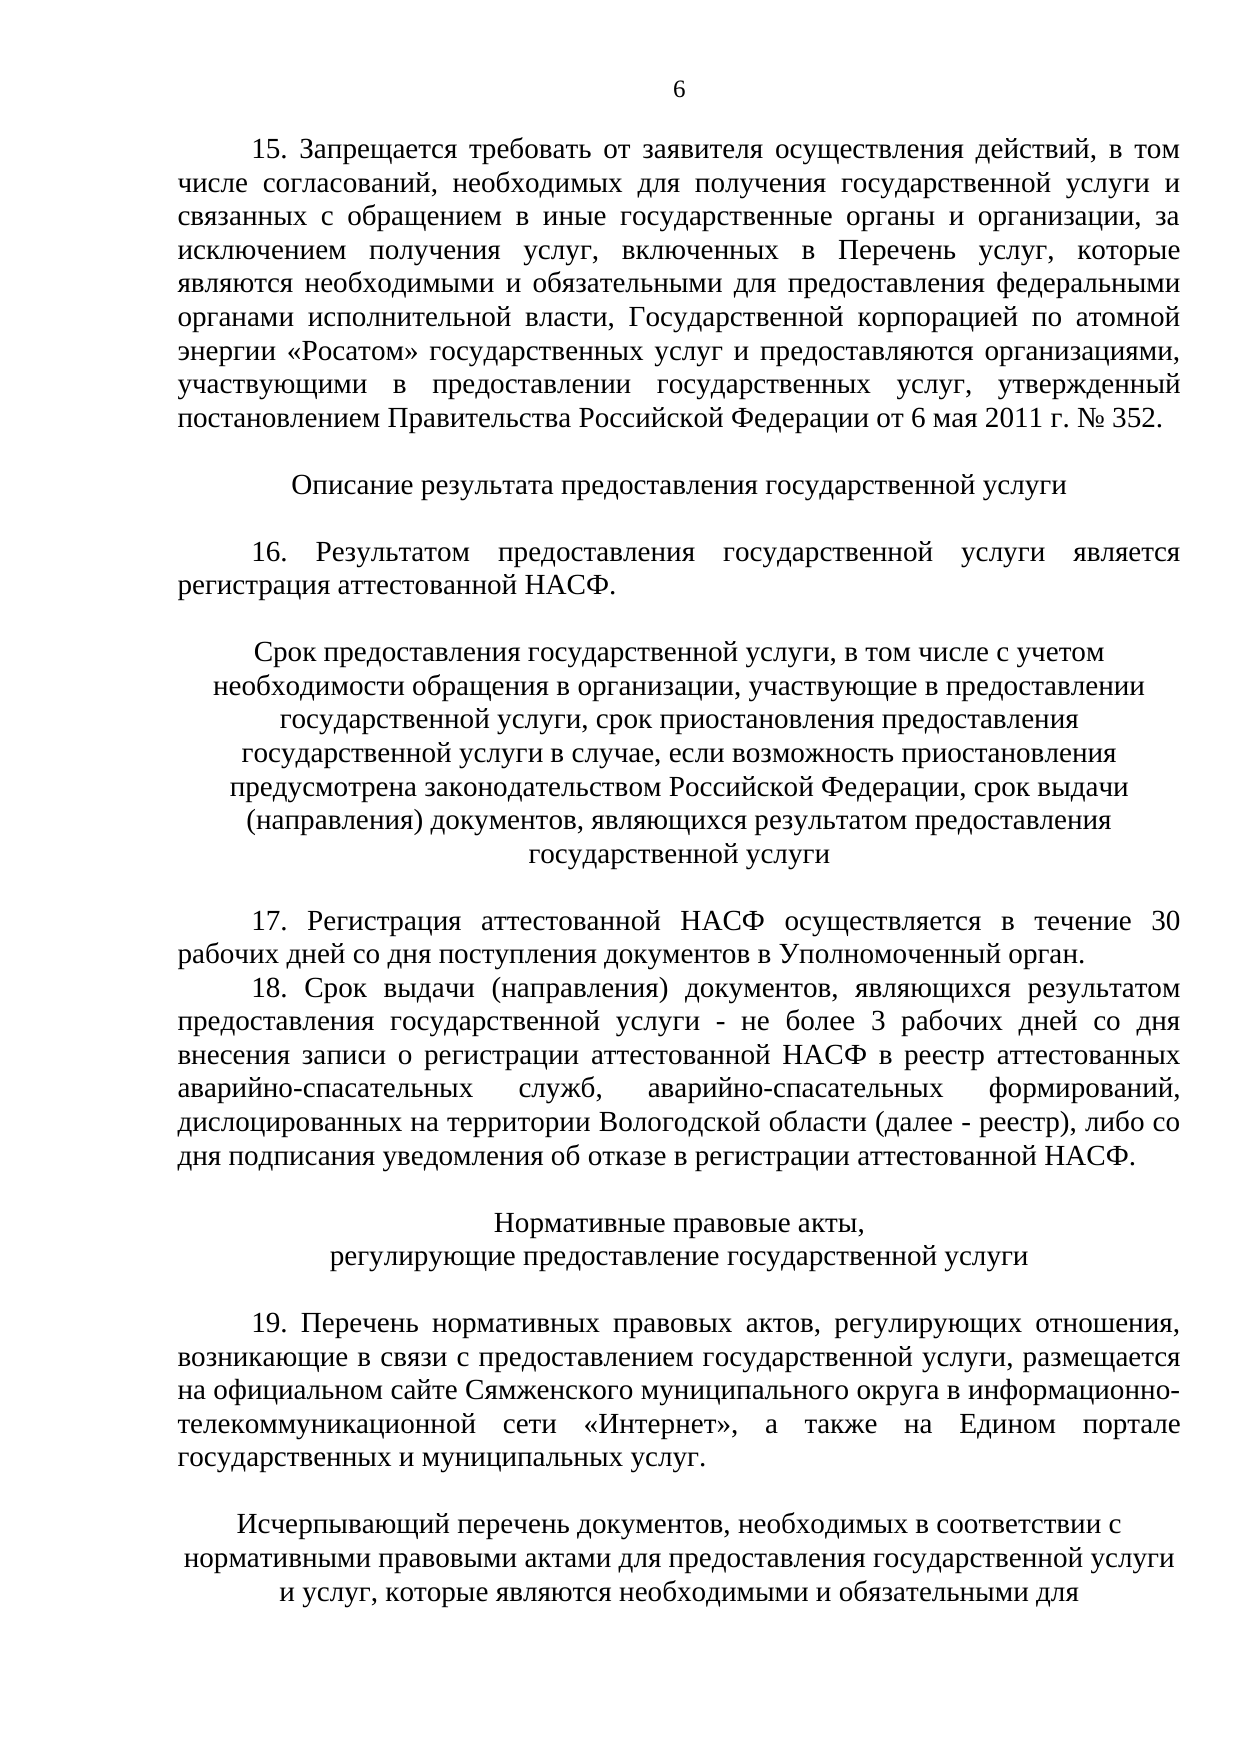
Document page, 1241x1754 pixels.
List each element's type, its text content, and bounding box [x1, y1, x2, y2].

text 17. Регистрация аттестованной НАСФ осуществляется в течение 30 рабочих дней со дня поступления документов в Уполномоченный орган. [177, 903, 1181, 970]
text Срок предоставления государственной услуги, в том числе с учетом необходимости обращения в организации, участвующие в предоставлении государственной услуги, срок приостановления предоставления государственной услуги в случае, если возможность приостановления предусмотрена законодательством Российской Федерации, срок выдачи (направления) документов, являющихся результатом предоставления государственной услуги [177, 634, 1181, 869]
text 15. Запрещается требовать от заявителя осуществления действий, в том числе согласований, необходимых для получения государственной услуги и связанных с обращением в иные государственные органы и организации, за исключением получения услуг, включенных в Перечень услуг, которые являются необходимыми и обязательными для предоставления федеральными органами исполнительной власти, Государственной корпорацией по атомной энергии «Росатом» государственных услуг и предоставляются организациями, участвующими в предоставлении государственных услуг, утвержденный постановлением Правительства Российской Федерации от 6 мая 2011 г. № 352. [177, 131, 1181, 433]
text 18. Срок выдачи (направления) документов, являющихся результатом предоставления государственной услуги - не более 3 рабочих дней со дня внесения записи о регистрации аттестованной НАСФ в реестр аттестованных аварийно-спасательных служб, аварийно-спасательных формирований, дислоцированных на территории Вологодской области (далее - реестр), либо со дня подписания уведомления об отказе в регистрации аттестованной НАСФ. [177, 970, 1181, 1171]
text регулирующие предоставление государственной услуги [177, 1238, 1181, 1272]
text 16. Результатом предоставления государственной услуги является регистрация аттестованной НАСФ. [177, 534, 1181, 601]
text Описание результата предоставления государственной услуги [177, 467, 1181, 500]
text Нормативные правовые акты, [177, 1205, 1181, 1238]
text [177, 1507, 1181, 1607]
text 19. Перечень нормативных правовых актов, регулирующих отношения, возникающие в связи с предоставлением государственной услуги, размещается на официальном сайте Сямженского муниципального округа в информационно-телекоммуникационной сети «Интернет», а также на Едином портале государственных и муниципальных услуг. [177, 1305, 1181, 1473]
